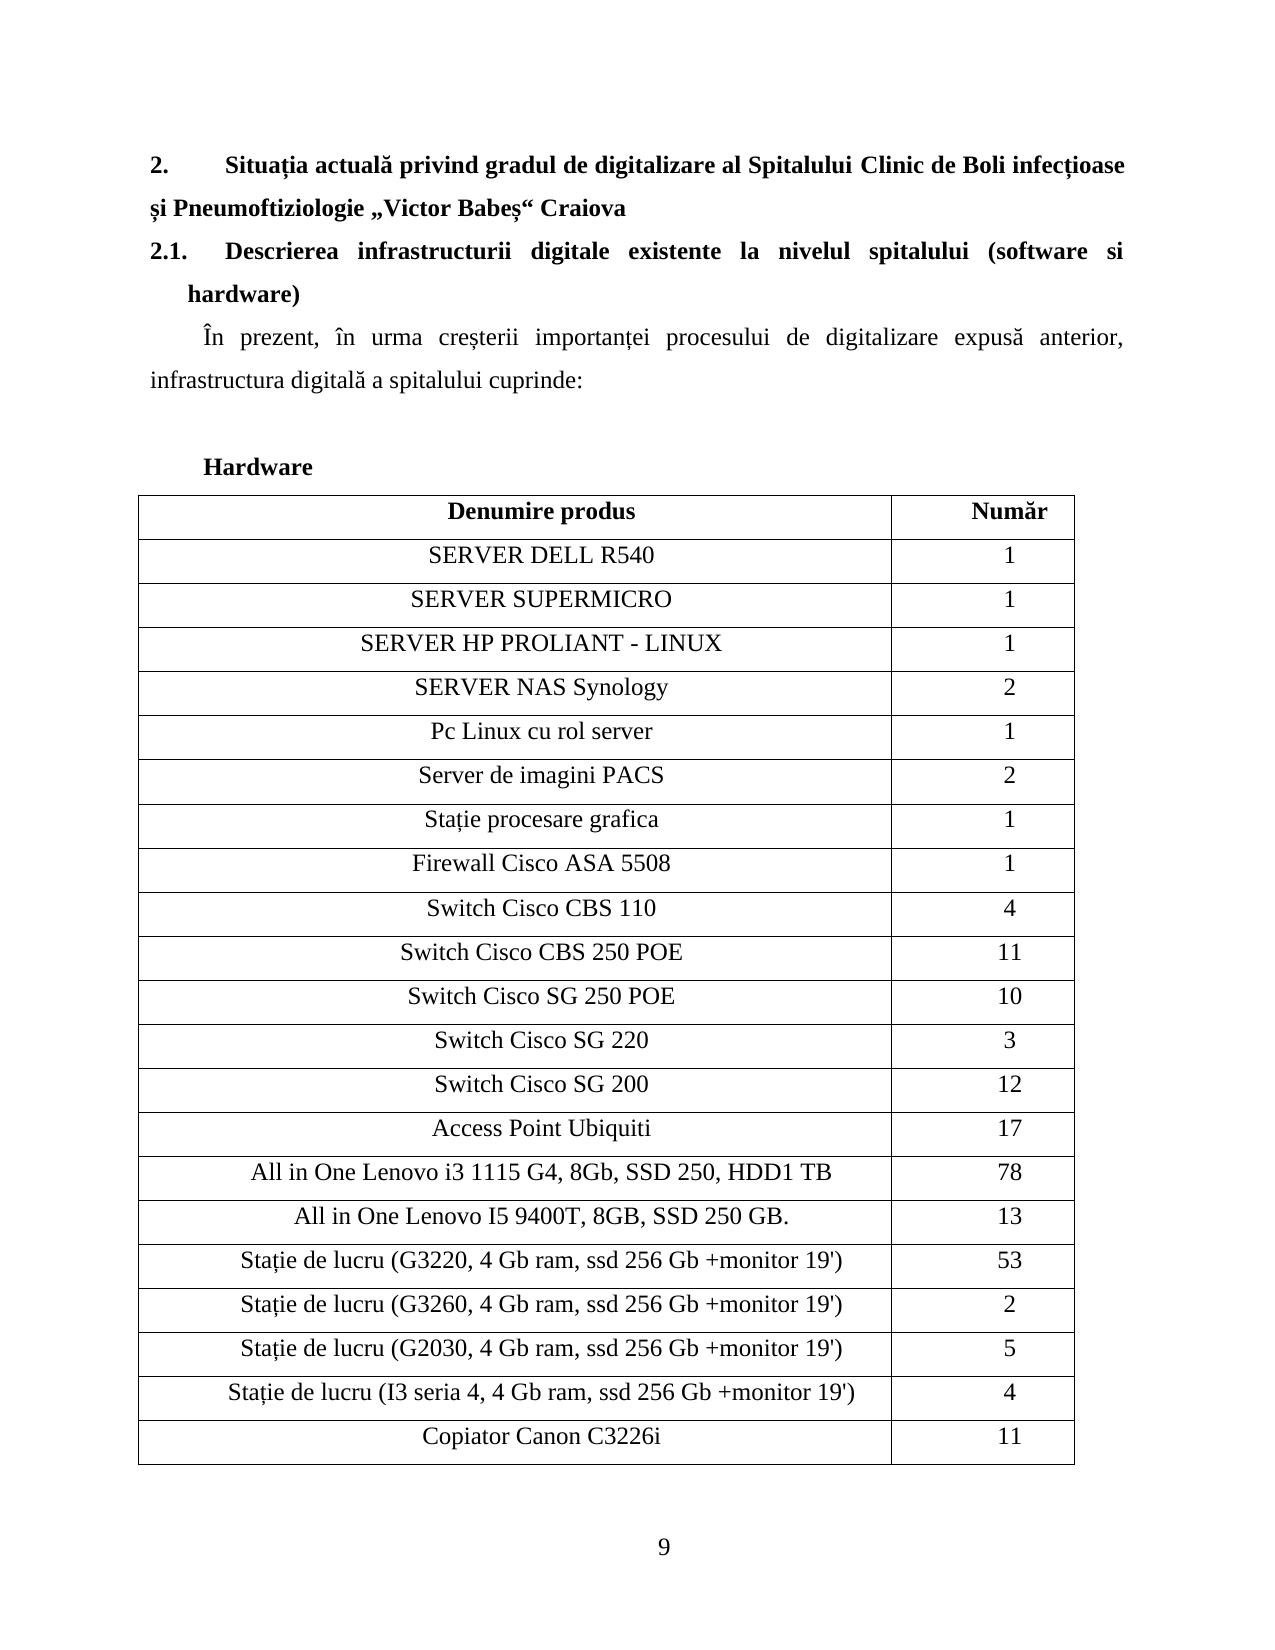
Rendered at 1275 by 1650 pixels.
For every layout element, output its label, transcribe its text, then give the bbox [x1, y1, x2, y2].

text Hardware [150, 452, 1125, 481]
table_cell 12 [892, 1069, 1074, 1112]
list Descrierea infrastructurii digitale existente la nivelul spitalului (software si hardware) [150, 236, 1125, 308]
table_cell 4 [892, 1377, 1074, 1420]
table_cell SERVER SUPERMICRO [139, 584, 891, 627]
table_cell Switch Cisco CBS 250 POE [139, 937, 891, 980]
table_cell 13 [892, 1201, 1074, 1244]
table_cell Switch Cisco CBS 110 [139, 893, 891, 936]
table_cell 10 [892, 981, 1074, 1024]
table_cell 11 [892, 937, 1074, 980]
table_cell Copiator Canon C3226i [139, 1421, 891, 1464]
table_cell Stație de lucru (G3260, 4 Gb ram, ssd 256 Gb +monitor 19') [139, 1289, 891, 1332]
table_cell SERVER NAS Synology [139, 672, 891, 715]
table_cell Stație de lucru (I3 seria 4, 4 Gb ram, ssd 256 Gb +monitor 19') [139, 1377, 891, 1420]
table_cell 1 [892, 584, 1074, 627]
table_cell 2 [892, 1289, 1074, 1332]
table_cell 1 [892, 849, 1074, 892]
table_cell 53 [892, 1245, 1074, 1288]
table_cell 5 [892, 1333, 1074, 1376]
text În prezent, în urma creșterii importanței procesului de digitalizare expusă anterior, infrastructura digitală a spitalului cuprinde: [150, 322, 1125, 394]
table_cell 1 [892, 540, 1074, 583]
table_cell All in One Lenovo I5 9400T, 8GB, SSD 250 GB. [139, 1201, 891, 1244]
table_cell 17 [892, 1113, 1074, 1156]
table_header Denumire produs [139, 496, 891, 539]
table_cell 2 [892, 760, 1074, 803]
table_cell 2 [892, 672, 1074, 715]
table_cell Firewall Cisco ASA 5508 [139, 849, 891, 892]
table_cell 11 [892, 1421, 1074, 1464]
list Situația actuală privind gradul de digitalizare al Spitalului Clinic de Boli infecțioase și Pneumoftiziologie „Victor Babeș“ Craiova [150, 150, 1125, 222]
table_cell 1 [892, 805, 1074, 847]
table_cell SERVER HP PROLIANT - LINUX [139, 628, 891, 671]
table_cell Server de imagini PACS [139, 760, 891, 803]
table_cell 78 [892, 1157, 1074, 1200]
table_cell SERVER DELL R540 [139, 540, 891, 583]
table_cell 1 [892, 716, 1074, 759]
table_cell Pc Linux cu rol server [139, 716, 891, 759]
table_cell 4 [892, 893, 1074, 936]
table_cell Switch Cisco SG 250 POE [139, 981, 891, 1024]
table_cell All in One Lenovo i3 1115 G4, 8Gb, SSD 250, HDD1 TB [139, 1157, 891, 1200]
table_cell Access Point Ubiquiti [139, 1113, 891, 1156]
table_cell 3 [892, 1025, 1074, 1068]
table_cell Stație de lucru (G3220, 4 Gb ram, ssd 256 Gb +monitor 19') [139, 1245, 891, 1288]
table_cell Switch Cisco SG 220 [139, 1025, 891, 1068]
table_cell 1 [892, 628, 1074, 671]
table_cell Stație de lucru (G2030, 4 Gb ram, ssd 256 Gb +monitor 19') [139, 1333, 891, 1376]
table_cell Switch Cisco SG 200 [139, 1069, 891, 1112]
table_header Număr [892, 496, 1074, 539]
table_cell Stație procesare grafica [139, 805, 891, 847]
